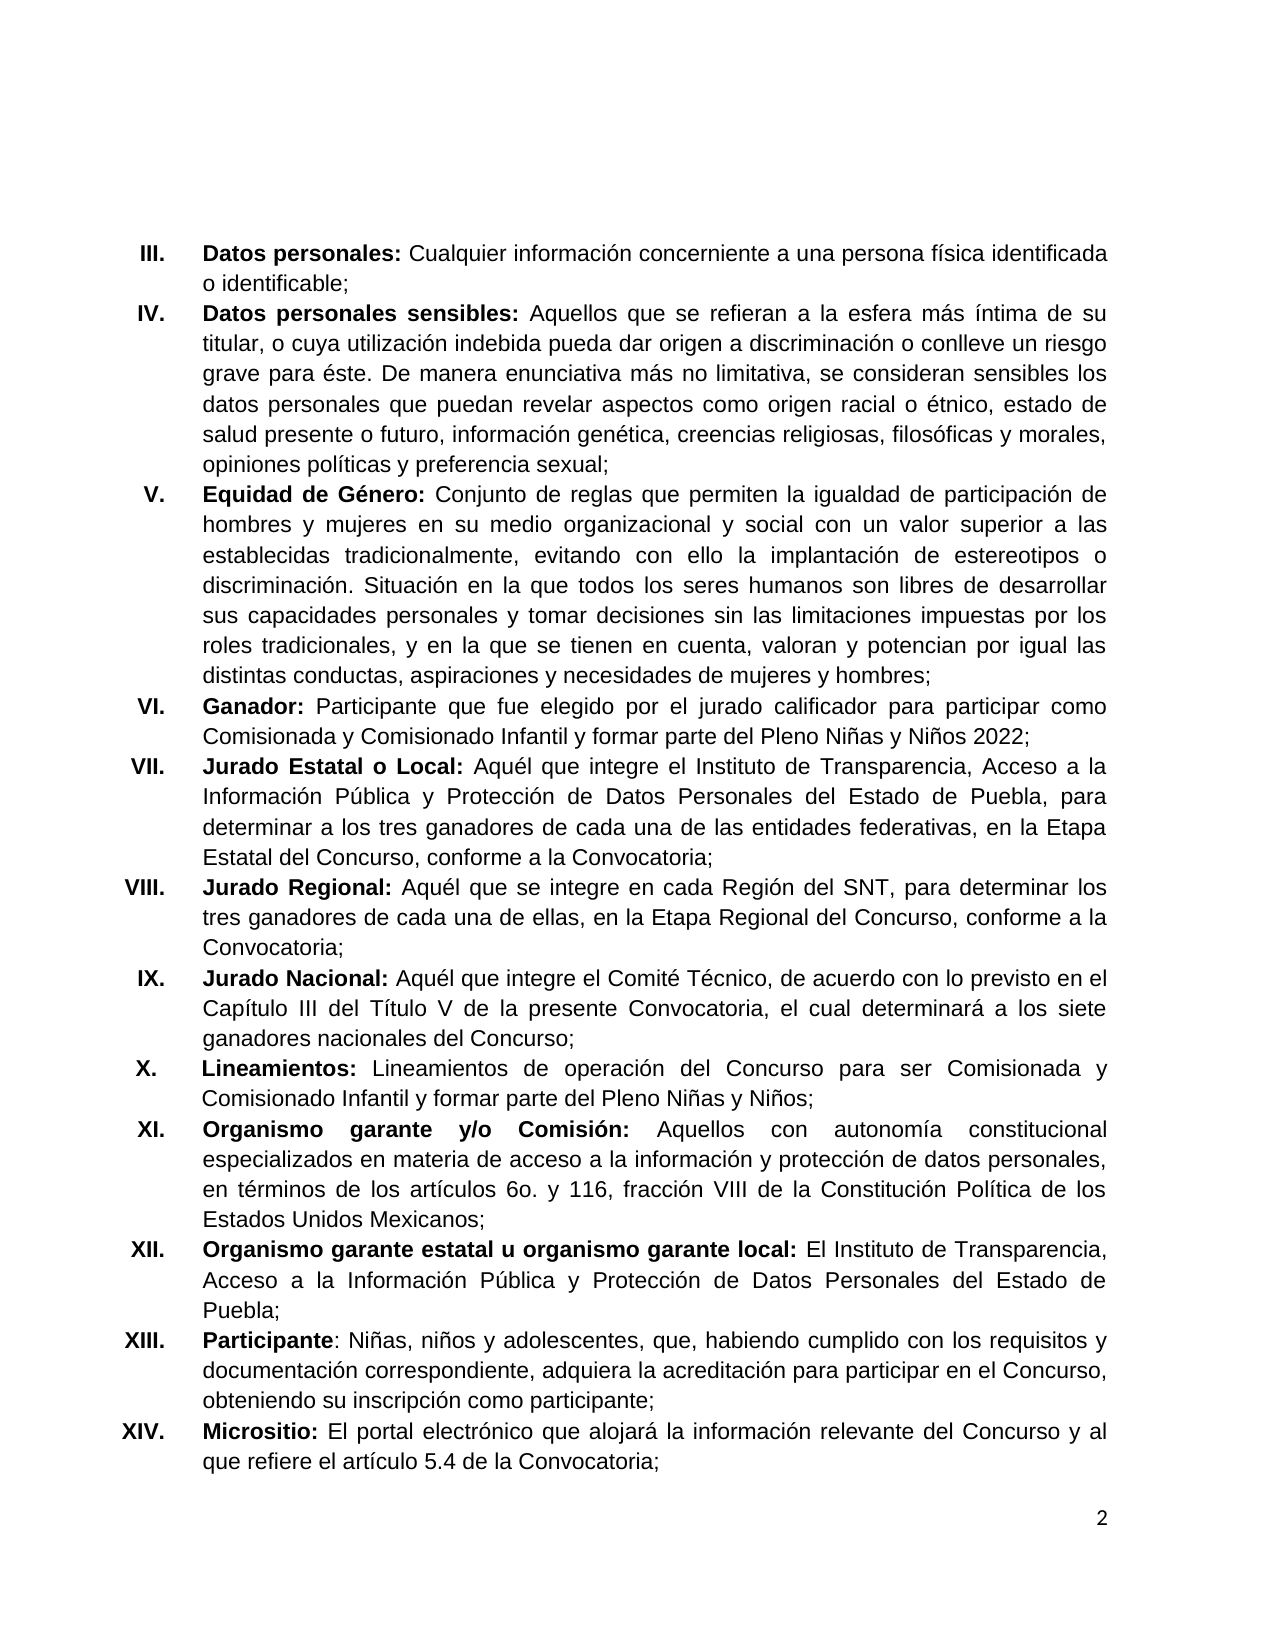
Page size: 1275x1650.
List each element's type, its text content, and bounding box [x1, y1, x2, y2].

list Lineamientos: Lineamientos de operación del Concurso para ser Comisionada y Comisionado Infantil y formar parte del Pleno Niñas y Niños; [157, 1055, 1108, 1112]
list Organismo garante estatal u organismo garante local: El Instituto de Transparencia, Acceso a la Información Pública y Protección de Datos Personales del Estado de Puebla; [165, 1236, 1108, 1323]
list Datos personales sensibles: Aquellos que se refieran a la esfera más íntima de su titular, o cuya utilización indebida pueda dar origen a discriminación o conlleve un riesgo grave para éste. De manera enunciativa más no limitativa, se consideran sensibles los datos personales que puedan revelar aspectos como origen racial o étnico, estado de salud presente o futuro, información genética, creencias religiosas, filosóficas y morales, opiniones políticas y preferencia sexual; [165, 300, 1108, 477]
list Micrositio: El portal electrónico que alojará la información relevante del Concurso y al que refiere el artículo 5.4 de la Convocatoria; [165, 1418, 1108, 1474]
list Jurado Nacional: Aquél que integre el Comité Técnico, de acuerdo con lo previsto en el Capítulo III del Título V de la presente Convocatoria, el cual determinará a los siete ganadores nacionales del Concurso; [165, 964, 1108, 1051]
list Ganador: Participante que fue elegido por el jurado calificador para participar como Comisionada y Comisionado Infantil y formar parte del Pleno Niñas y Niños 2022; [165, 693, 1108, 749]
list Organismo garante y/o Comisión: Aquellos con autonomía constitucional especializados en materia de acceso a la información y protección de datos personales, en términos de los artículos 6o. y 116, fracción VIII de la Constitución Política de los Estados Unidos Mexicanos; [165, 1116, 1108, 1233]
list Jurado Regional: Aquél que se integre en cada Región del SNT, para determinar los tres ganadores de cada una de ellas, en la Etapa Regional del Concurso, conforme a la Convocatoria; [165, 874, 1108, 961]
list Participante: Niñas, niños y adolescentes, que, habiendo cumplido con los requisitos y documentación correspondiente, adquiera la acreditación para participar en el Concurso, obteniendo su inscripción como participante; [165, 1327, 1108, 1414]
list Equidad de Género: Conjunto de reglas que permiten la igualdad de participación de hombres y mujeres en su medio organizacional y social con un valor superior a las establecidas tradicionalmente, evitando con ello la implantación de estereotipos o discriminación. Situación en la que todos los seres humanos son libres de desarrollar sus capacidades personales y tomar decisiones sin las limitaciones impuestas por los roles tradicionales, y en la que se tienen en cuenta, valoran y potencian por igual las distintas conductas, aspiraciones y necesidades de mujeres y hombres; [165, 481, 1108, 689]
list Datos personales: Cualquier información concerniente a una persona física identificada o identificable; [165, 239, 1108, 296]
list Jurado Estatal o Local: Aquél que integre el Instituto de Transparencia, Acceso a la Información Pública y Protección de Datos Personales del Estado de Puebla, para determinar a los tres ganadores de cada una de las entidades federativas, en la Etapa Estatal del Concurso, conforme a la Convocatoria; [165, 753, 1108, 870]
